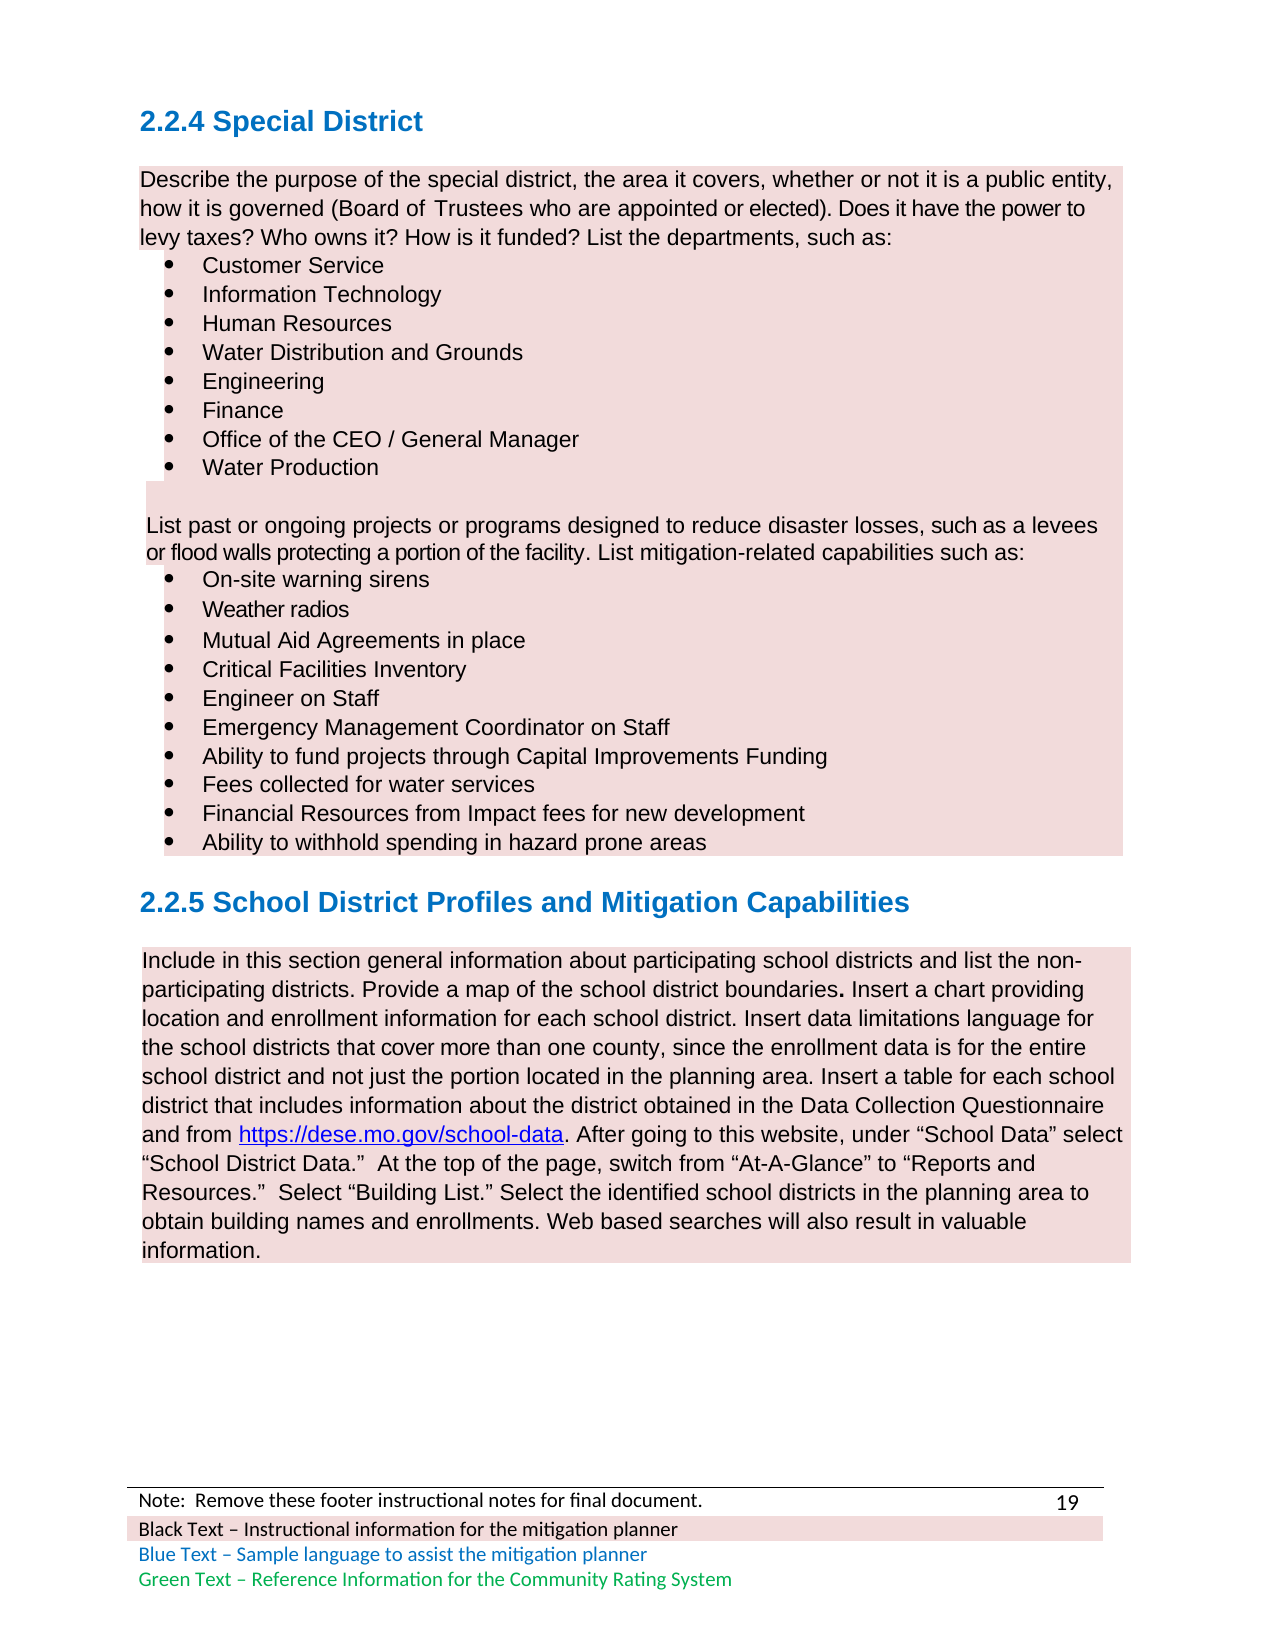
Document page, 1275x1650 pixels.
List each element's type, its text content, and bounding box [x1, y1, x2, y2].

list Engineer on Staff [164, 685, 1123, 712]
text Describe the purpose of the special district, the area it covers, whether or not it is a public entity, how it is governed (Board of Trustees who are appointed or elected). Does it have the power to levy taxes? Who owns it? How is it funded? List the departments, such as: [139, 166, 1123, 250]
list Emergency Management Coordinator on Staff [164, 714, 1123, 741]
list Engineering [164, 368, 1123, 395]
list Critical Facilities Inventory [164, 656, 1123, 683]
subtitle Special District [139, 104, 1148, 137]
list Weather radios [164, 596, 1123, 623]
subtitle School District Profiles and Mitigation Capabilities [139, 886, 1148, 919]
list Ability to fund projects through Capital Improvements Funding [164, 743, 1123, 769]
list Water Distribution and Grounds [164, 339, 1123, 366]
list Mutual Aid Agreements in place [164, 627, 1123, 654]
list Financial Resources from Impact fees for new development [164, 800, 1123, 827]
list Information Technology [164, 281, 1123, 308]
list Finance [164, 397, 1123, 423]
list Customer Service [164, 252, 1123, 279]
list Human Resources [164, 310, 1123, 337]
list Water Production [164, 454, 1123, 481]
list On-site warning sirens [164, 566, 1123, 593]
text List past or ongoing projects or programs designed to reduce disaster losses, such as a levees or flood walls protecting a portion of the facility. List mitigation-related capabilities such as: [146, 512, 1123, 565]
list Fees collected for water services [164, 771, 1123, 798]
text Include in this section general information about participating school districts and list the non-participating districts. Provide a map of the school district boundaries. Insert a chart providing location and enrollment information for each school district. Insert data limitations language for the school districts that cover more than one county, since the enrollment data is for the entire school district and not just the portion located in the planning area. Insert a table for each school district that includes information about the district obtained in the Data Collection Questionnaire and from https://dese.mo.gov/school-data. After going to this website, under “School Data” select “School District Data.” At the top of the page, switch from “At-A-Glance” to “Reports and Resources.” Select “Building List.” Select the identified school districts in the planning area to obtain building names and enrollments. Web based searches will also result in valuable information. [142, 947, 1131, 1263]
list Office of the CEO / General Manager [164, 426, 1123, 452]
list Ability to withhold spending in hazard prone areas [164, 829, 1123, 856]
